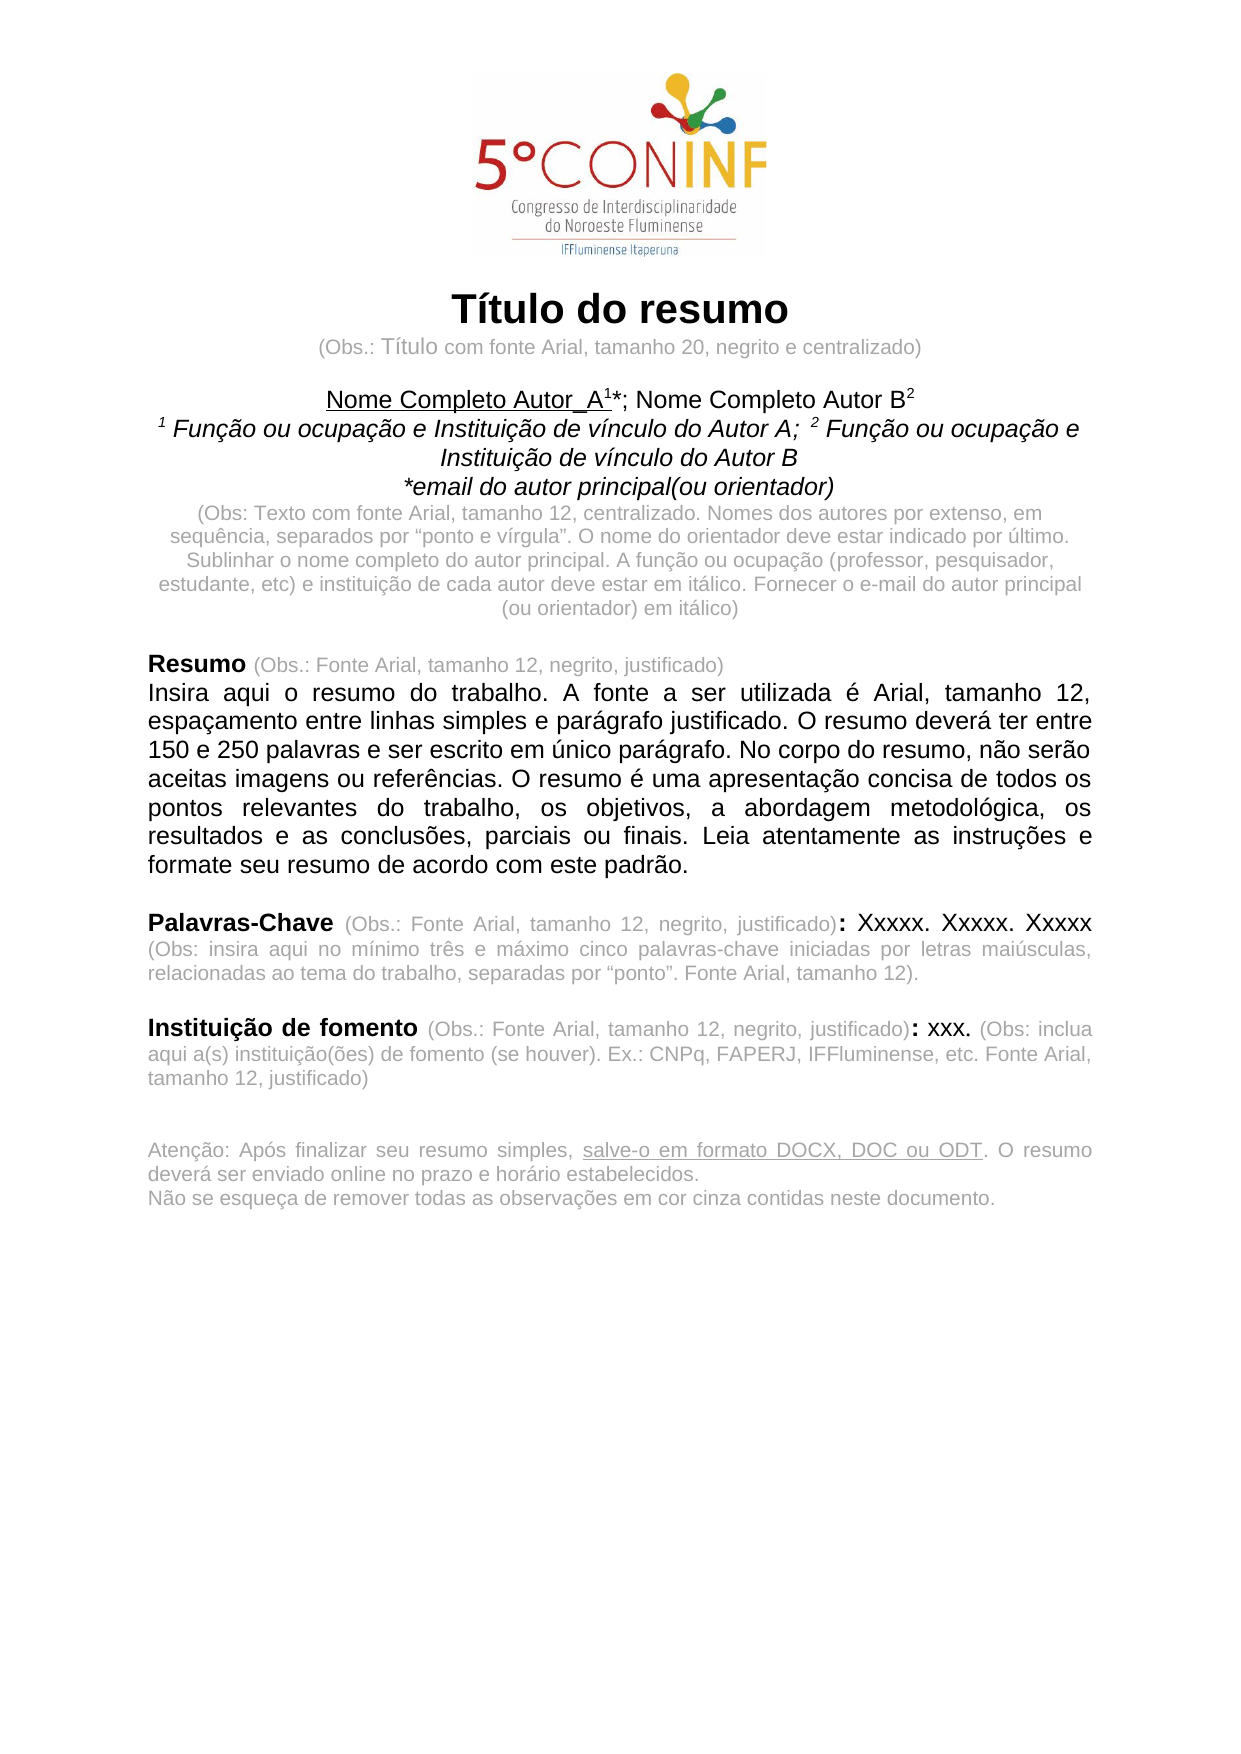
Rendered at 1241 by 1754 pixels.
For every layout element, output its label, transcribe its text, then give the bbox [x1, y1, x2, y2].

picture [472, 73, 767, 257]
text Palavras-Chave (Obs.: Fonte Arial, tamanho 12, negrito, justificado): Xxxxx. Xxxxx. Xxxxx (Obs: insira aqui no mínimo três e máximo cinco palavras-chave iniciadas por letras maiúsculas, relacionadas ao tema do trabalho, separadas por “ponto”. Fonte Arial, tamanho 12). [148, 908, 1092, 984]
text Nome Completo Autor_A1*; Nome Completo Autor B2 1 Função ou ocupação e Instituição de vínculo do Autor A; 2 Função ou ocupação e Instituição de vínculo do Autor B *email do autor principal(ou orientador) (Obs: Texto com fonte Arial, tamanho 12, centralizado. Nomes dos autores por extenso, em sequência, separados por “ponto e vírgula”. O nome do orientador deve estar indicado por último. Sublinhar o nome completo do autor principal. A função ou ocupação (professor, pesquisador, estudante, etc) e instituição de cada autor deve estar em itálico. Fornecer o e-mail do autor principal (ou orientador) em itálico) [148, 385, 1092, 620]
text Resumo (Obs.: Fonte Arial, tamanho 12, negrito, justificado) [148, 649, 1093, 678]
text Insira aqui o resumo do trabalho. A fonte a ser utilizada é Arial, tamanho 12, espaçamento entre linhas simples e parágrafo justificado. O resumo deverá ter entre 150 e 250 palavras e ser escrito em único parágrafo. No corpo do resumo, não serão aceitas imagens ou referências. O resumo é uma apresentação concisa de todos os pontos relevantes do trabalho, os objetivos, a abordagem metodológica, os resultados e as conclusões, parciais ou finais. Leia atentamente as instruções e formate seu resumo de acordo com este padrão. [148, 678, 1093, 879]
text (Obs.: Título com fonte Arial, tamanho 20, negrito e centralizado) [148, 333, 1092, 359]
text Título do resumo [148, 285, 1092, 333]
text Não se esqueça de remover todas as observações em cor cinza contidas neste documento. [148, 1186, 1092, 1209]
text Instituição de fomento (Obs.: Fonte Arial, tamanho 12, negrito, justificado): xxx. (Obs: inclua aqui a(s) instituição(ões) de fomento (se houver). Ex.: CNPq, FAPERJ, IFFluminense, etc. Fonte Arial, tamanho 12, justificado) [148, 1013, 1092, 1090]
text Atenção: Após finalizar seu resumo simples, salve-o em formato DOCX, DOC ou ODT. O resumo deverá ser enviado online no prazo e horário estabelecidos. [148, 1138, 1092, 1186]
